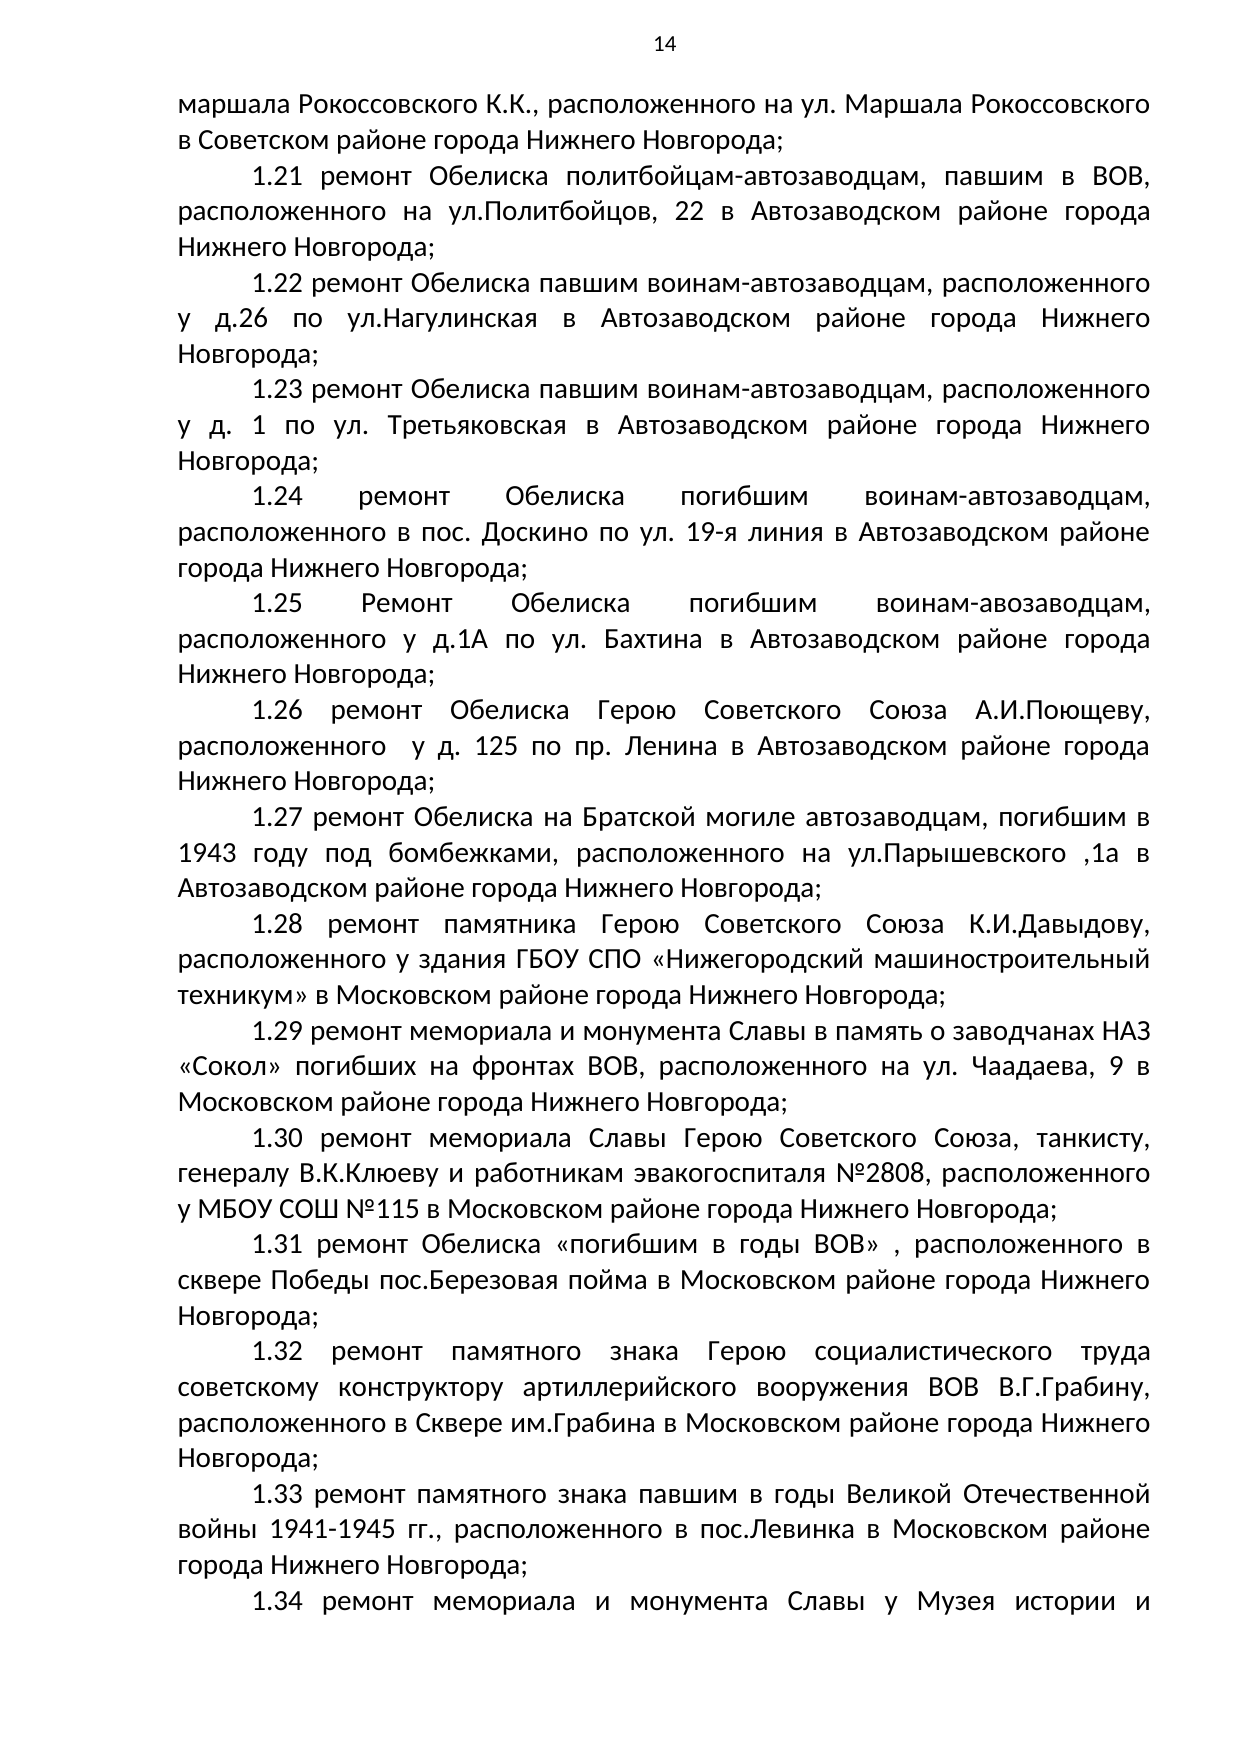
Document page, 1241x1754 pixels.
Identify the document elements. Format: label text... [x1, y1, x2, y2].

title 1.30 ремонт мемориала Славы Герою Советского Союза, танкисту, генералу В.К.Клюеву и работникам эвакогоспиталя №2808, расположенного у МБОУ СОШ №115 в Московском районе города Нижнего Новгорода; [177, 1119, 1152, 1226]
title 1.26 ремонт Обелиска Герою Советского Союза А.И.Поющеву, расположенного у д. 125 по пр. Ленина в Автозаводском районе города Нижнего Новгорода; [177, 691, 1152, 798]
title 1.27 ремонт Обелиска на Братской могиле автозаводцам, погибшим в 1943 году под бомбежками, расположенного на ул.Парышевского ,1а в Автозаводском районе города Нижнего Новгорода; [177, 798, 1152, 905]
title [177, 1582, 1152, 1617]
title 1.21 ремонт Обелиска политбойцам-автозаводцам, павшим в ВОВ, расположенного на ул.Политбойцов, 22 в Автозаводском районе города Нижнего Новгорода; [177, 157, 1152, 264]
title 1.22 ремонт Обелиска павшим воинам-автозаводцам, расположенного у д.26 по ул.Нагулинская в Автозаводском районе города Нижнего Новгорода; [177, 264, 1152, 371]
title 1.28 ремонт памятника Герою Советского Союза К.И.Давыдову, расположенного у здания ГБОУ СПО «Нижегородский машиностроительный техникум» в Московском районе города Нижнего Новгорода; [177, 905, 1152, 1012]
title 1.29 ремонт мемориала и монумента Славы в память о заводчанах НАЗ «Сокол» погибших на фронтах ВОВ, расположенного на ул. Чаадаева, 9 в Московском районе города Нижнего Новгорода; [177, 1012, 1152, 1119]
title 1.31 ремонт Обелиска «погибшим в годы ВОВ» , расположенного в сквере Победы пос.Березовая пойма в Московском районе города Нижнего Новгорода; [177, 1226, 1152, 1332]
title 1.23 ремонт Обелиска павшим воинам-автозаводцам, расположенного у д. 1 по ул. Третьяковская в Автозаводском районе города Нижнего Новгорода; [177, 371, 1152, 477]
title 1.25 Ремонт Обелиска погибшим воинам-авозаводцам, расположенного у д.1А по ул. Бахтина в Автозаводском районе города Нижнего Новгорода; [177, 584, 1152, 691]
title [177, 86, 1152, 157]
title 1.33 ремонт памятного знака павшим в годы Великой Отечественной войны 1941-1945 гг., расположенного в пос.Левинка в Московском районе города Нижнего Новгорода; [177, 1475, 1152, 1582]
title 1.32 ремонт памятного знака Герою социалистического труда советскому конструктору артиллерийского вооружения ВОВ В.Г.Грабину, расположенного в Сквере им.Грабина в Московском районе города Нижнего Новгорода; [177, 1332, 1152, 1475]
title 1.24 ремонт Обелиска погибшим воинам-автозаводцам, расположенного в пос. Доскино по ул. 19-я линия в Автозаводском районе города Нижнего Новгорода; [177, 477, 1152, 584]
